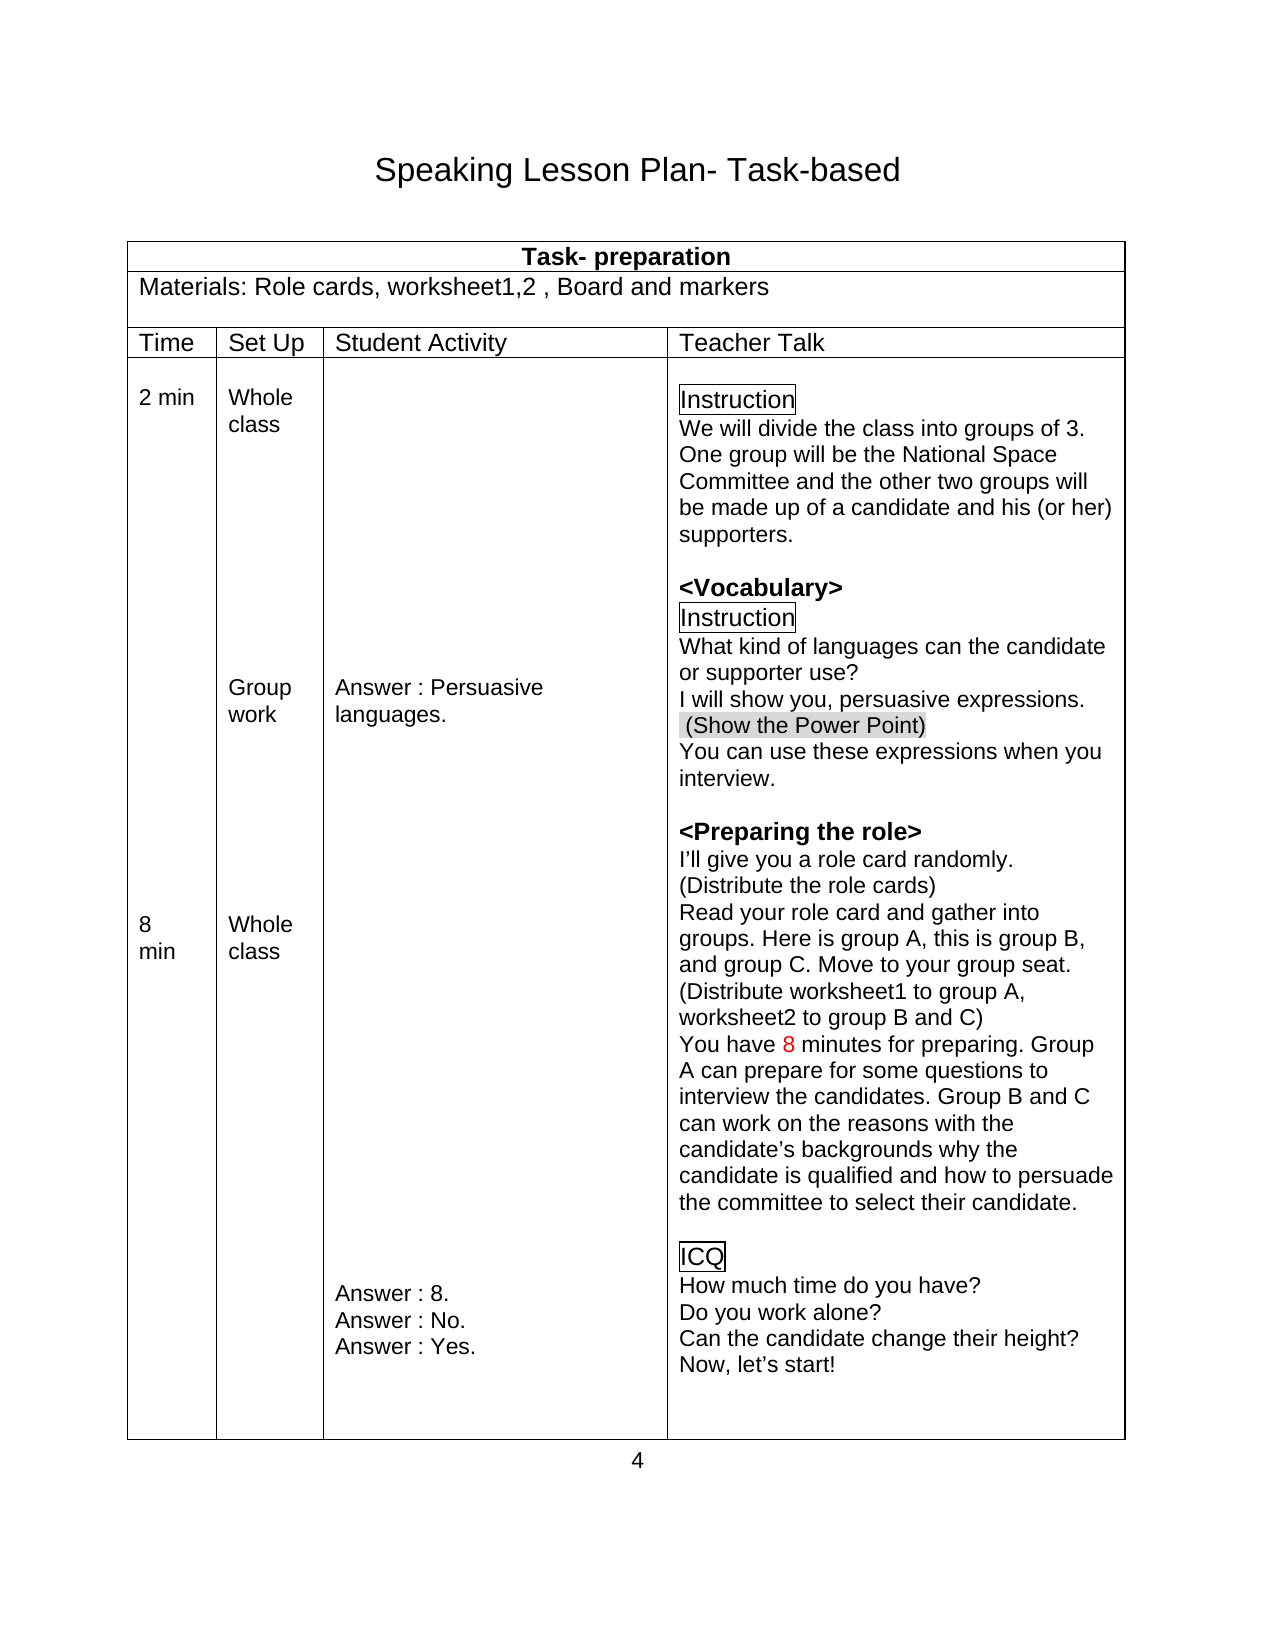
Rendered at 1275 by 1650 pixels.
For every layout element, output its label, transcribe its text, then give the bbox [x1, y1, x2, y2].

table_cell Teacher Talk [668, 328, 1124, 357]
table_cell Materials: Role cards, worksheet1,2 , Board and markers [128, 272, 1124, 327]
table_cell Set Up [217, 328, 323, 357]
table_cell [668, 358, 1124, 1438]
table_cell Student Activity [324, 328, 667, 357]
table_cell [324, 358, 667, 1438]
table_header Task- preparation [128, 242, 1124, 271]
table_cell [217, 358, 323, 1438]
table_cell Time [128, 328, 216, 357]
table_cell 2 min 8 min [128, 358, 216, 1438]
